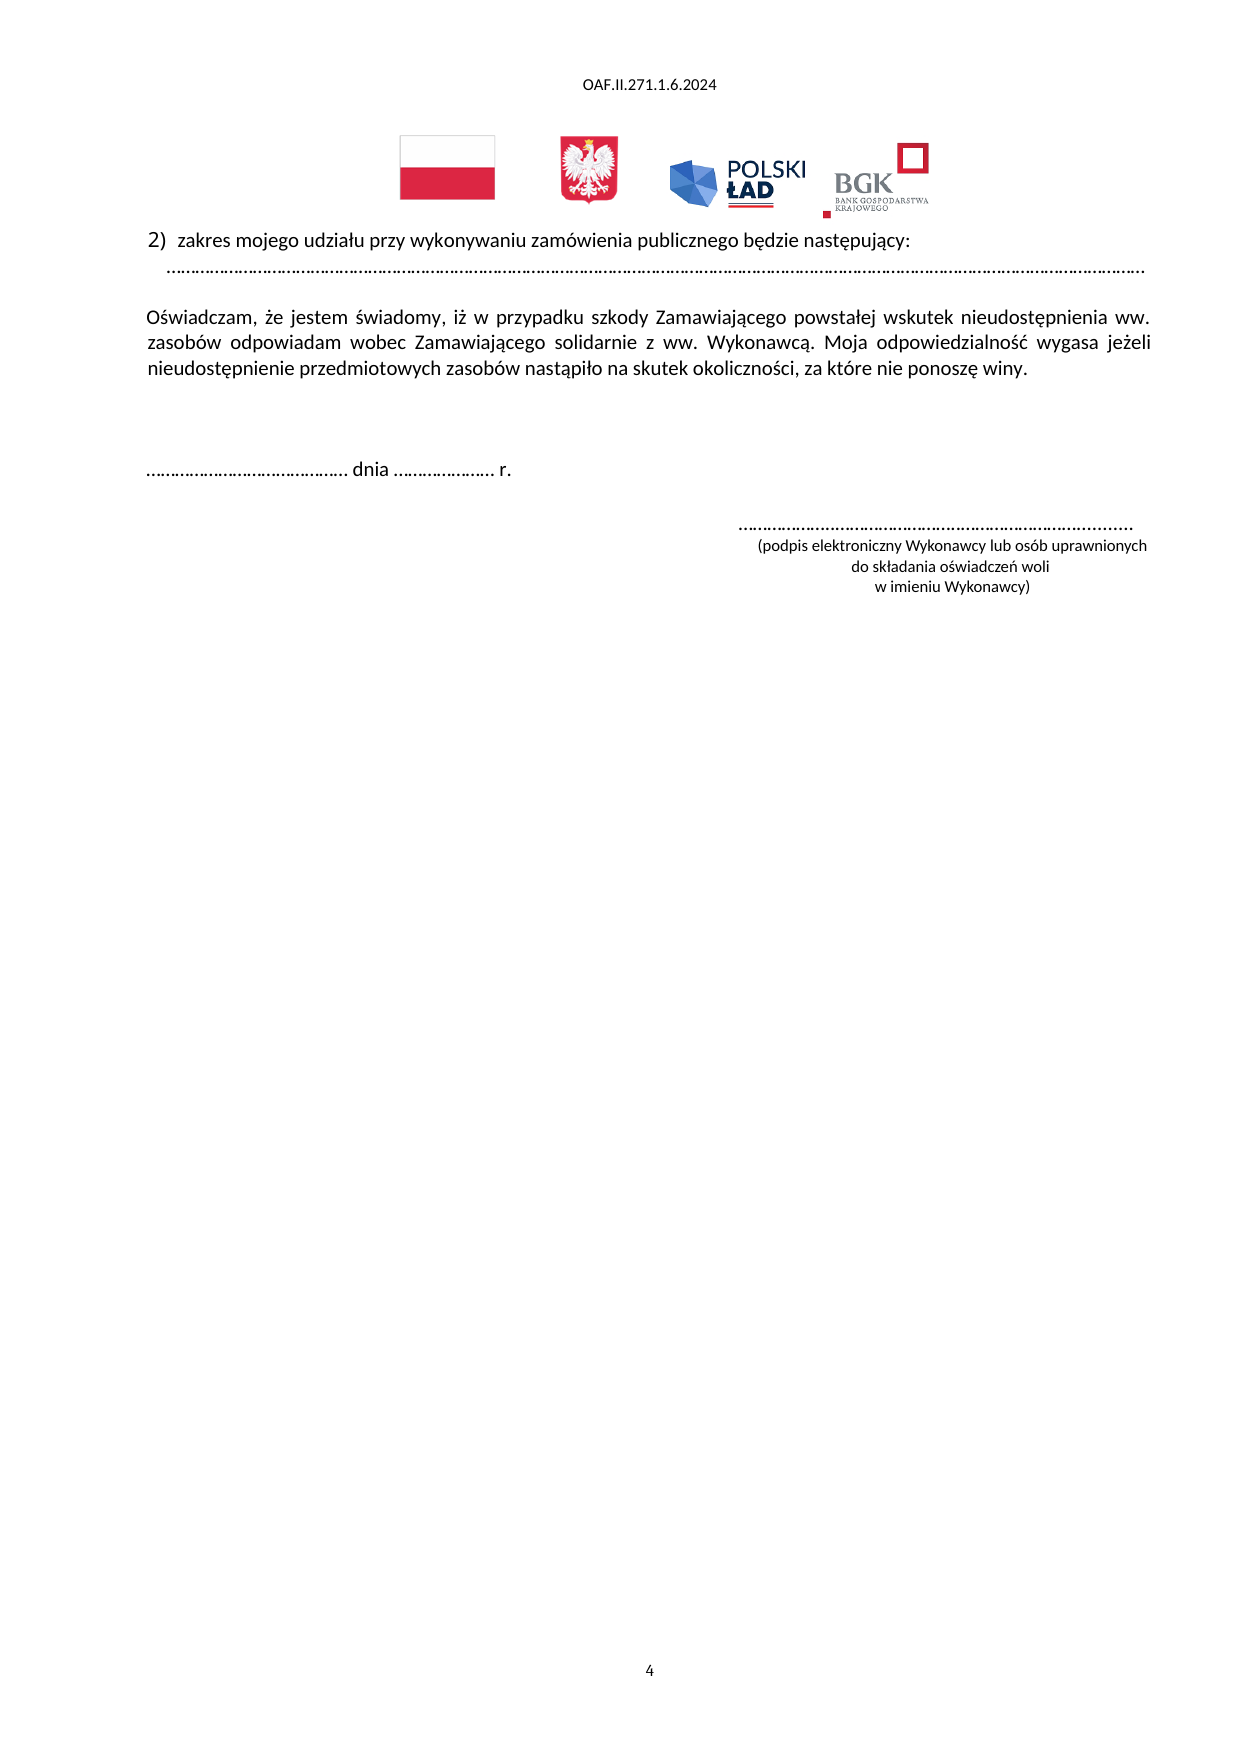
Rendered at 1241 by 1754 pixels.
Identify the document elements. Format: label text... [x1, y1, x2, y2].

text …………………………………… dnia ………………… r. [146, 457, 1131, 482]
picture [360, 114, 657, 225]
list zakres mojego udziału przy wykonywaniu zamówienia publicznego będzie następujący: [148, 225, 1152, 253]
text …………………………………………………………………………………………………………………………………………………………………………………… [166, 253, 1152, 279]
text Oświadczam, że jestem świadomy, iż w przypadku szkody Zamawiającego powstałej wskutek nieudostępnienia ww. zasobów odpowiadam wobec Zamawiającego solidarnie z ww. Wykonawcą. Moja odpowiedzialność wygasa jeżeli nieudostępnienie przedmiotowych zasobów nastąpiło na skutek okoliczności, za które nie ponoszę winy. [146, 304, 1152, 380]
text (podpis elektroniczny Wykonawcy lub osób uprawnionych do składania oświadczeń woli w imieniu Wykonawcy) [753, 536, 1152, 596]
text ………………..……………………..……………………........... [738, 482, 1152, 536]
